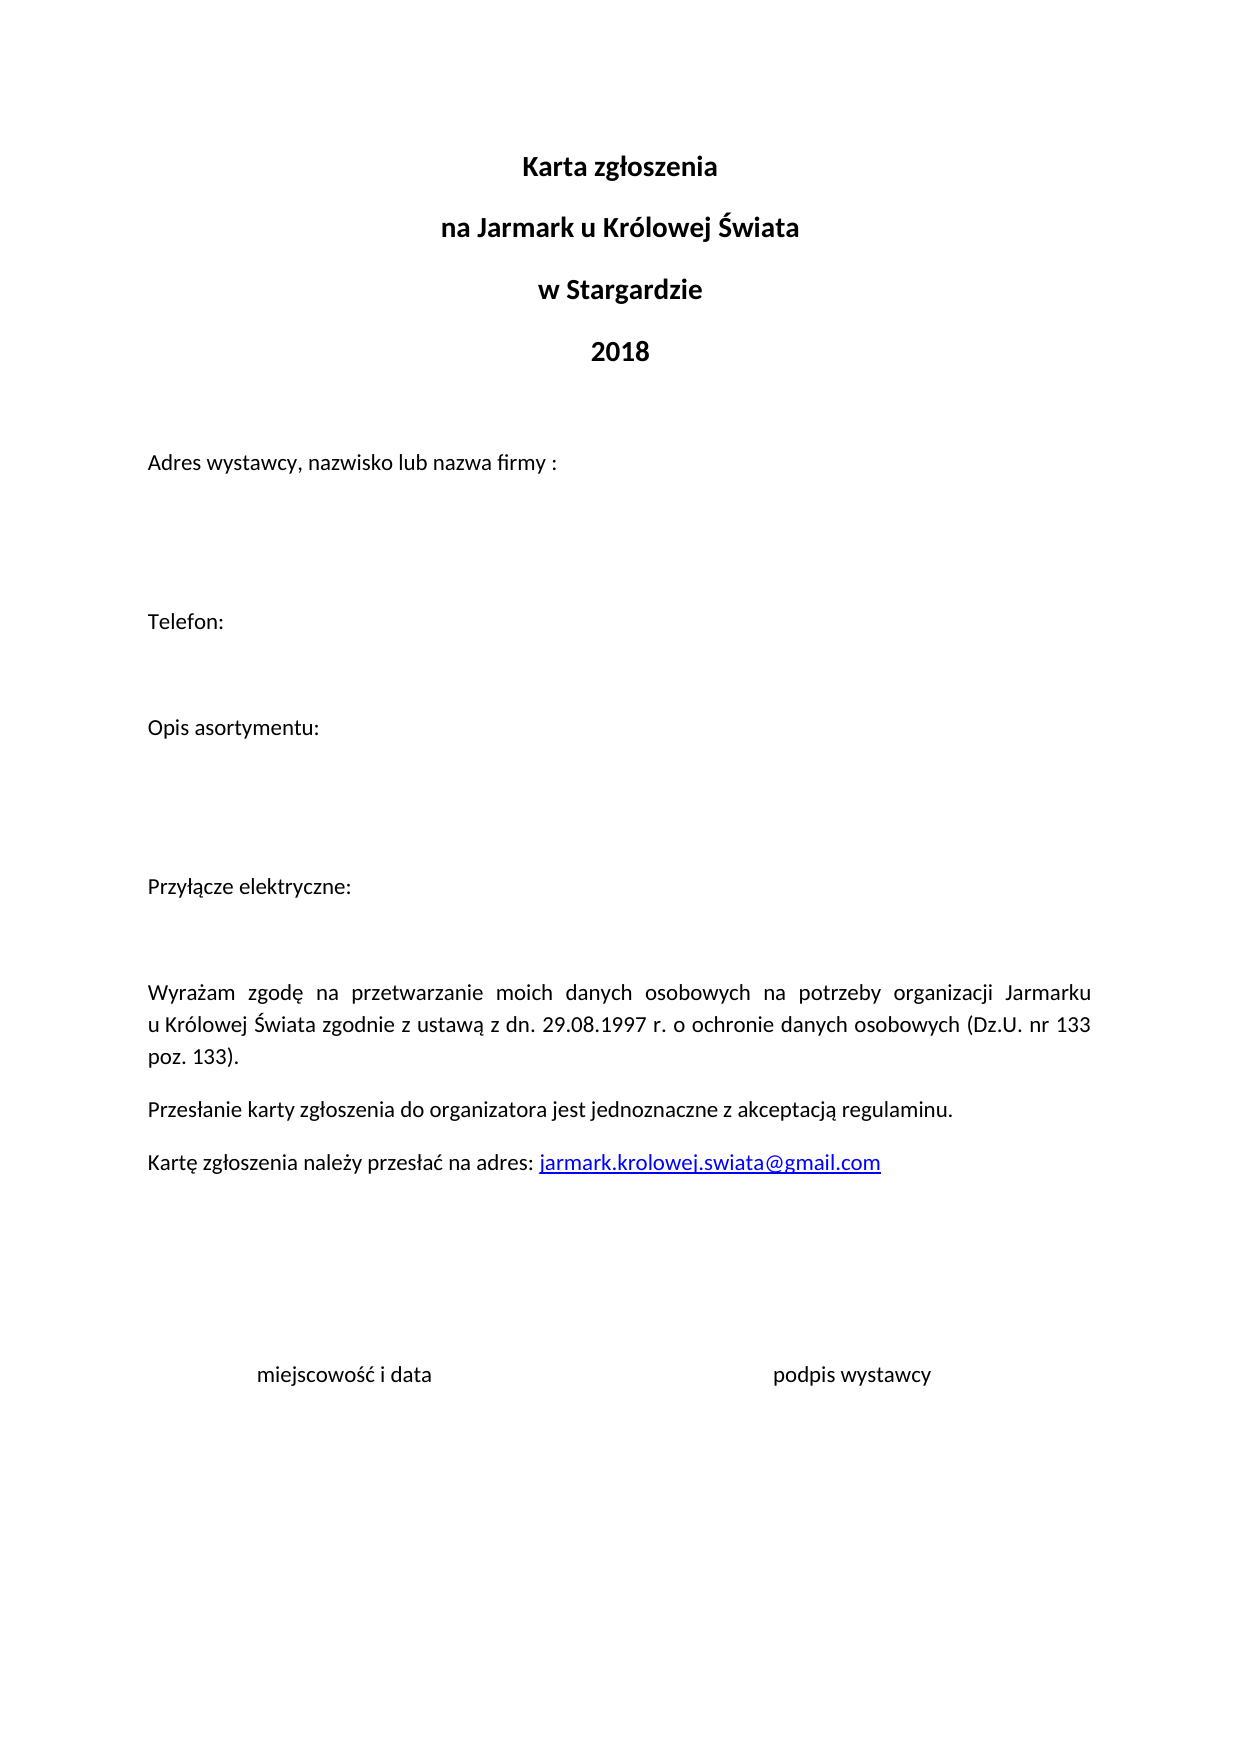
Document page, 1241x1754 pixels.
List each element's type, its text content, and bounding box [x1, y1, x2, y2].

text Telefon: [148, 607, 1093, 635]
text Przesłanie karty zgłoszenia do organizatora jest jednoznaczne z akceptacją regulaminu. [148, 1095, 1093, 1123]
text na Jarmark u Królowej Świata [148, 209, 1093, 245]
text Adres wystawcy, nazwisko lub nazwa firmy : [148, 448, 1093, 476]
text 2018 [148, 333, 1093, 368]
text Karta zgłoszenia [148, 148, 1093, 183]
text Kartę zgłoszenia należy przesłać na adres: jarmark.krolowej.swiata@gmail.com [148, 1148, 1093, 1176]
text Opis asortymentu: [148, 713, 1093, 741]
text Wyrażam zgodę na przetwarzanie moich danych osobowych na potrzeby organizacji Jarmarku u Królowej Świata zgodnie z ustawą z dn. 29.08.1997 r. o ochronie danych osobowych (Dz.U. nr 133 poz. 133). [148, 978, 1093, 1070]
text w Stargardzie [148, 271, 1093, 307]
text miejscowość i data podpis wystawcy [148, 1360, 1093, 1388]
text Przyłącze elektryczne: [148, 872, 1093, 900]
